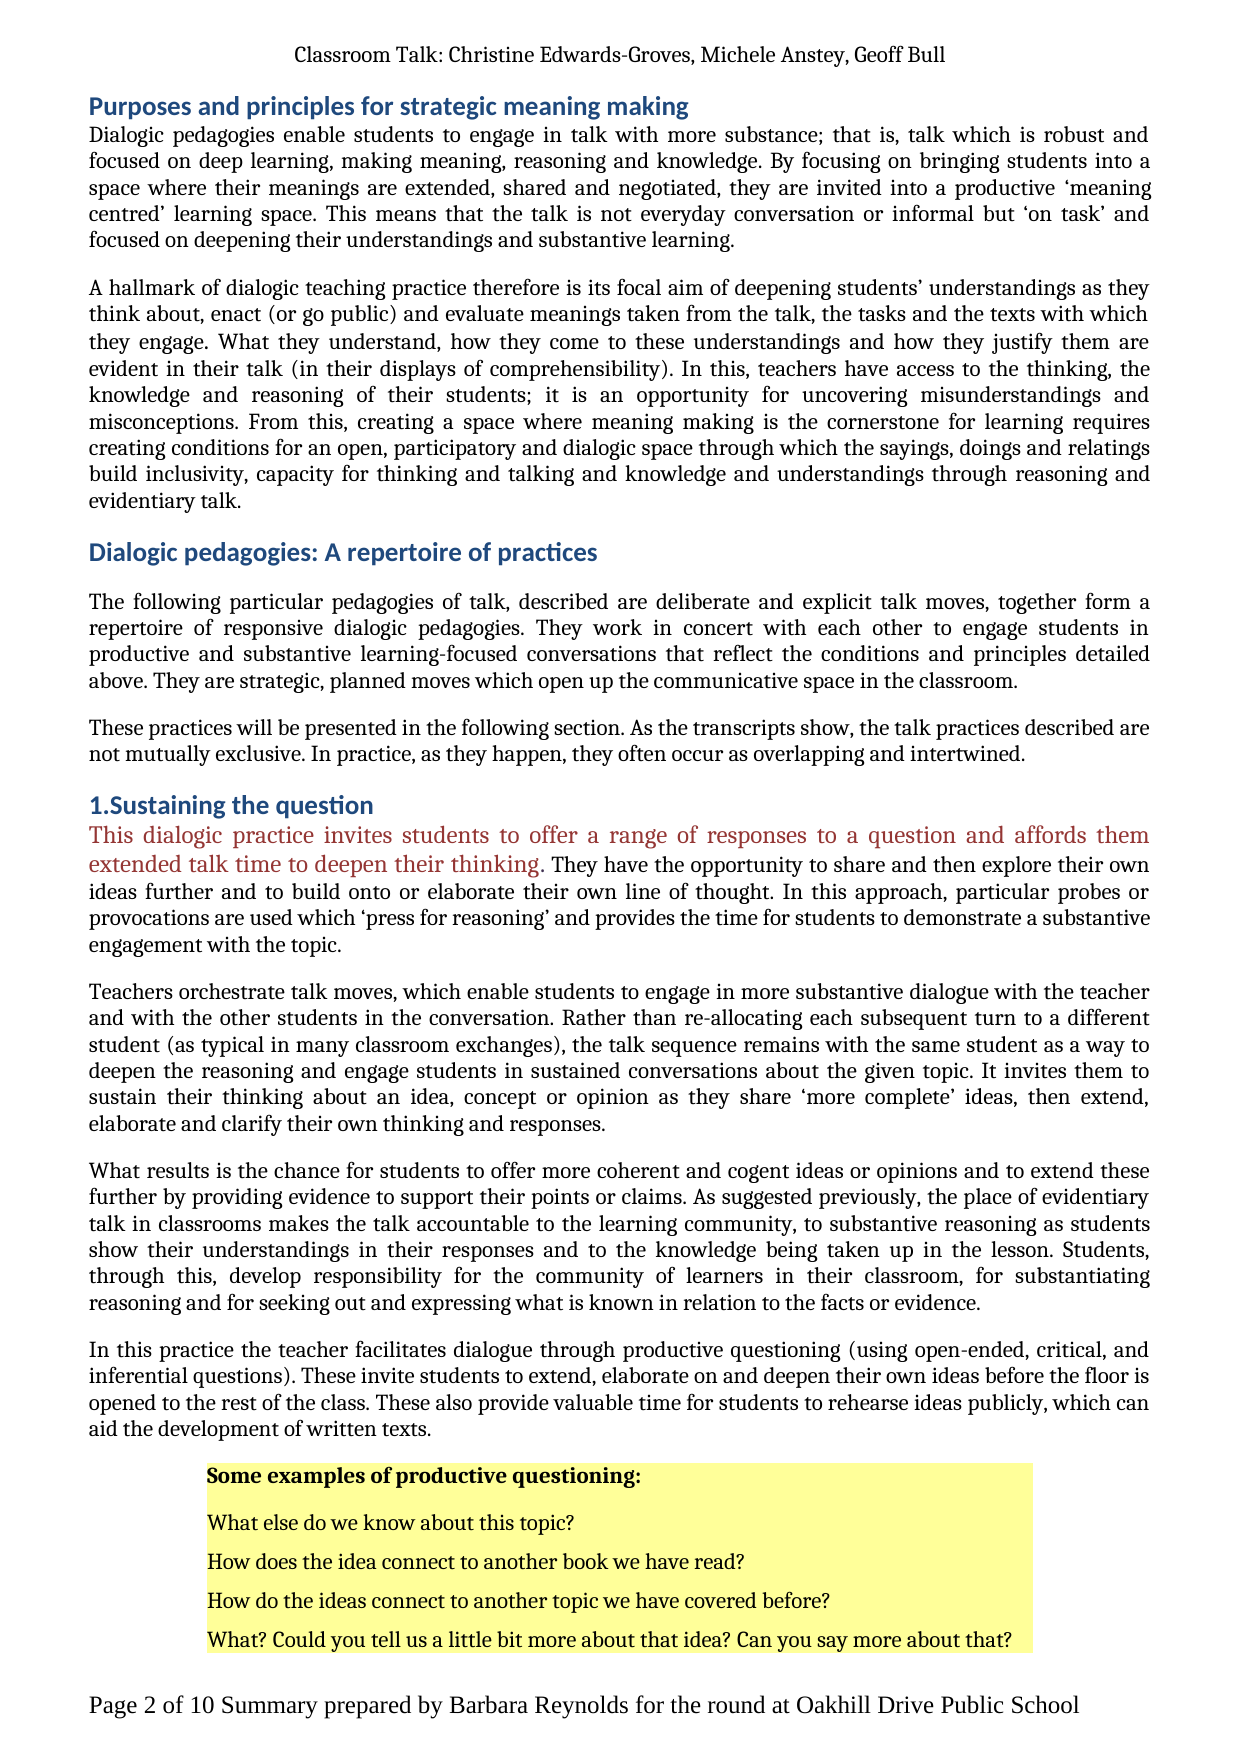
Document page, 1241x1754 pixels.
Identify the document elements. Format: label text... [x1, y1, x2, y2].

text This dialogic practice invites students to offer a range of responses to a question and affords them extended talk time to deepen their thinking. They have the opportunity to share and then explore their own ideas further and to build onto or elaborate their own line of thought. In this approach, particular probes or provocations are used which ‘press for reasoning’ and provides the time for students to demonstrate a substantive engagement with the topic. [89, 821, 1152, 958]
text What results is the chance for students to offer more coherent and cogent ideas or opinions and to extend these further by providing evidence to support their points or claims. As suggested previously, the place of evidentiary talk in classrooms makes the talk accountable to the learning community, to substantive reasoning as students show their understandings in their responses and to the knowledge being taken up in the lesson. Students, through this, develop responsibility for the community of learners in their classroom, for substantiating reasoning and for seeking out and expressing what is known in relation to the facts or evidence. [89, 1158, 1152, 1316]
subtitle Dialogic pedagogies: A repertoire of practices [89, 535, 1152, 568]
text These practices will be presented in the following section. As the transcripts show, the talk practices described are not mutually exclusive. In practice, as they happen, they often occur as overlapping and intertwined. [89, 715, 1152, 767]
text In this practice the teacher facilitates dialogue through productive questioning (using open-ended, critical, and inferential questions). These invite students to extend, elaborate on and deepen their own ideas before the floor is opened to the rest of the class. These also provide valuable time for students to rehearse ideas publicly, which can aid the development of written texts. [89, 1337, 1152, 1442]
subtitle 1.Sustaining the question [89, 788, 1152, 821]
text How do the ideas connect to another topic we have covered before? [207, 1588, 1033, 1614]
text Dialogic pedagogies enable students to engage in talk with more substance; that is, talk which is robust and focused on deep learning, making meaning, reasoning and knowledge. By focusing on bringing students into a space where their meanings are extended, shared and negotiated, they are invited into a productive ‘meaning centred’ learning space. This means that the talk is not everyday conversation or informal but ‘on task’ and focused on deepening their understandings and substantive learning. [89, 122, 1152, 253]
text How does the idea connect to another book we have read? [207, 1549, 1033, 1575]
subtitle Purposes and principles for strategic meaning making [89, 89, 1152, 122]
text The following particular pedagogies of talk, described are deliberate and explicit talk moves, together form a repertoire of responsive dialogic pedagogies. They work in concert with each other to engage students in productive and substantive learning-focused conversations that reflect the conditions and principles detailed above. They are strategic, planned moves which open up the communicative space in the classroom. [89, 588, 1152, 694]
text Teachers orchestrate talk moves, which enable students to engage in more substantive dialogue with the teacher and with the other students in the conversation. Rather than re-allocating each subsequent turn to a different student (as typical in many classroom exchanges), the talk sequence remains with the same student as a way to deepen the reasoning and engage students in sustained conversations about the given topic. It invites them to sustain their thinking about an idea, concept or opinion as they share ‘more complete’ ideas, then extend, elaborate and clarify their own thinking and responses. [89, 979, 1152, 1137]
text What? Could you tell us a little bit more about that idea? Can you say more about that? [207, 1627, 1033, 1653]
text What else do we know about this topic? [207, 1510, 1033, 1536]
text Some examples of productive questioning: [207, 1463, 1033, 1489]
text A hallmark of dialogic teaching practice therefore is its focal aim of deepening students’ understandings as they think about, enact (or go public) and evaluate meanings taken from the talk, the tasks and the texts with which they engage. What they understand, how they come to these understandings and how they justify them are evident in their talk (in their displays of comprehensibility). In this, teachers have access to the thinking, the knowledge and reasoning of their students; it is an opportunity for uncovering misunderstandings and misconceptions. From this, creating a space where meaning making is the cornerstone for learning requires creating conditions for an open, participatory and dialogic space through which the sayings, doings and relatings build inclusivity, capacity for thinking and talking and knowledge and understandings through reasoning and evidentiary talk. [89, 274, 1152, 514]
